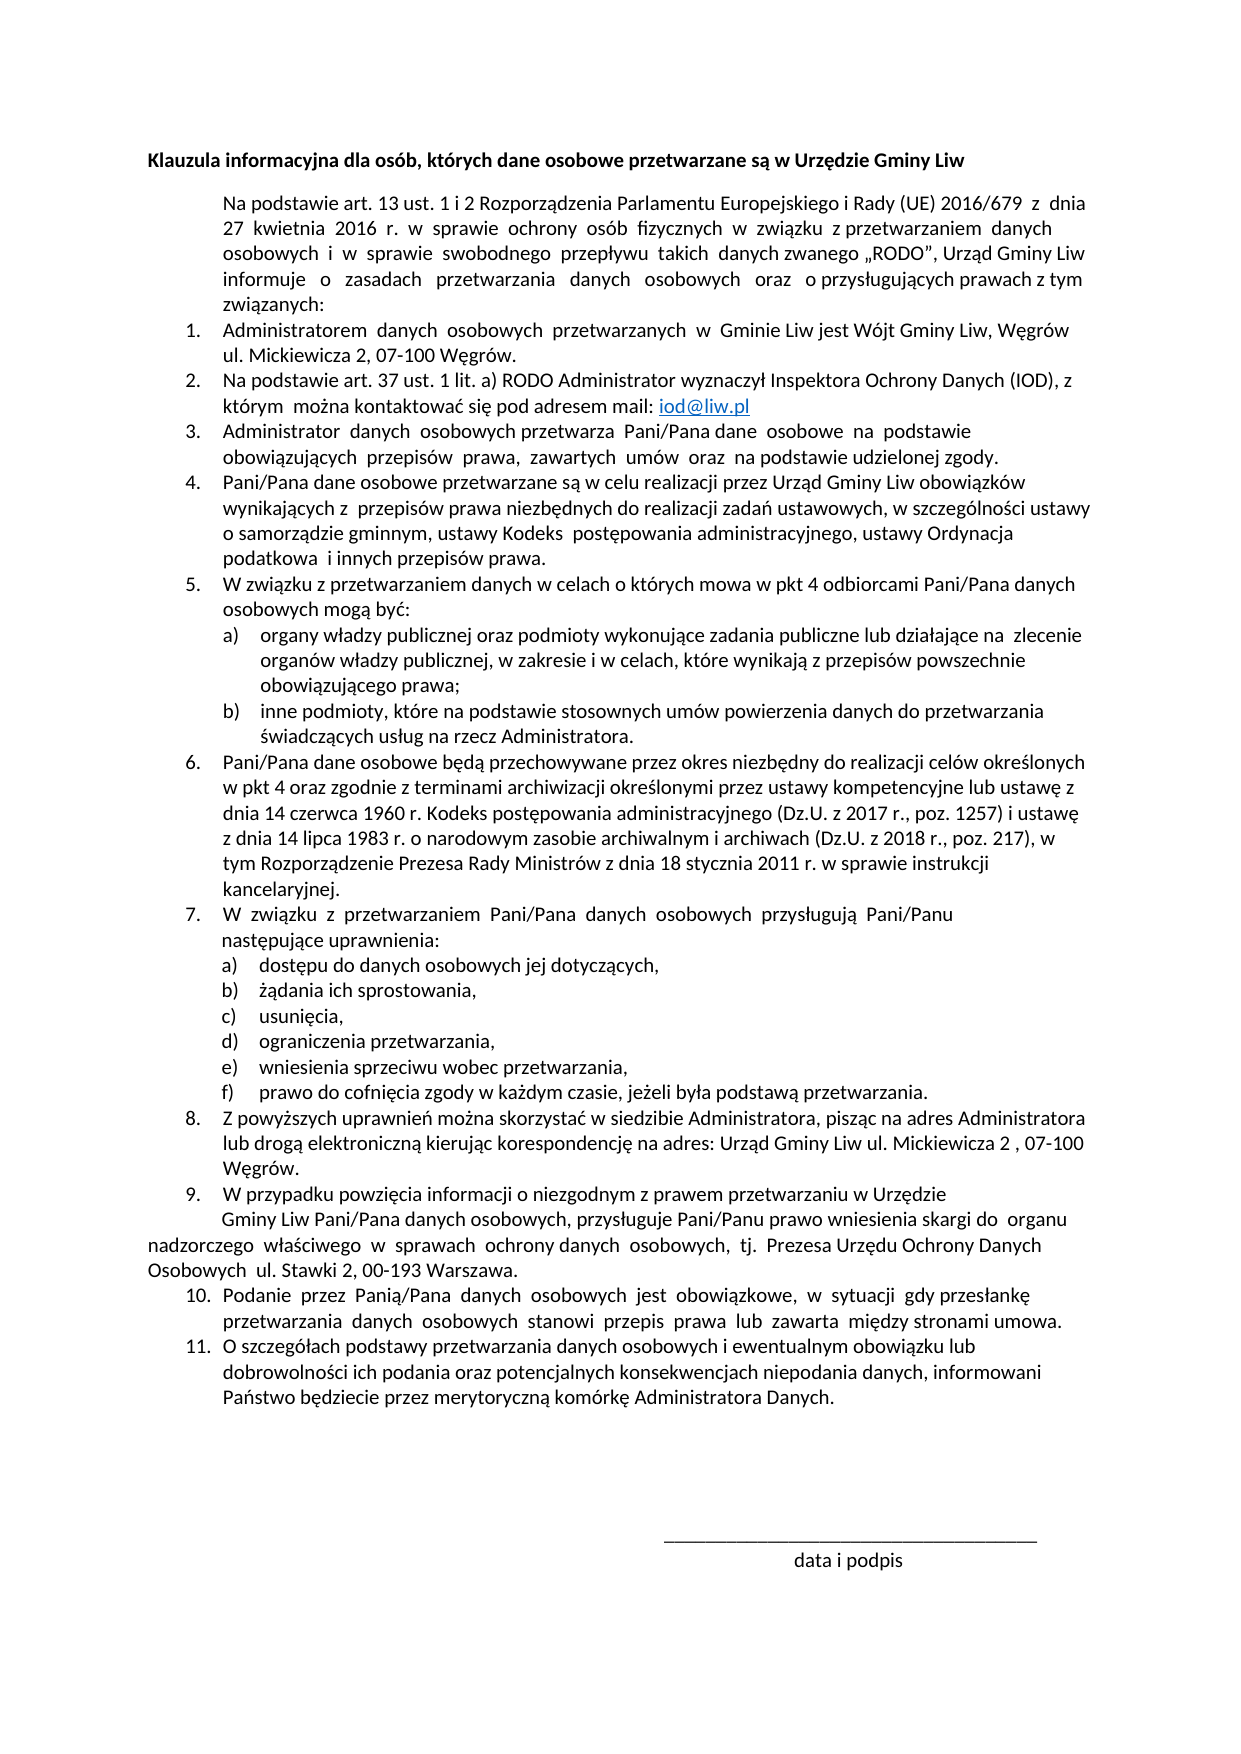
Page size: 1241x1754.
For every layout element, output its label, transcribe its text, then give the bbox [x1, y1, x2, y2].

list usunięcia, [221, 1003, 1093, 1028]
list Podanie przez Panią/Pana danych osobowych jest obowiązkowe, w sytuacji gdy przesłankę przetwarzania danych osobowych stanowi przepis prawa lub zawarta między stronami umowa. [185, 1283, 1093, 1333]
list Pani/Pana dane osobowe będą przechowywane przez okres niezbędny do realizacji celów określonych w pkt 4 oraz zgodnie z terminami archiwizacji określonymi przez ustawy kompetencyjne lub ustawę z dnia 14 czerwca 1960 r. Kodeks postępowania administracyjnego (Dz.U. z 2017 r., poz. 1257) i ustawę z dnia 14 lipca 1983 r. o narodowym zasobie archiwalnym i archiwach (Dz.U. z 2018 r., poz. 217), w tym Rozporządzenie Prezesa Rady Ministrów z dnia 18 stycznia 2011 r. w sprawie instrukcji kancelaryjnej. [185, 749, 1093, 901]
list O szczegółach podstawy przetwarzania danych osobowych i ewentualnym obowiązku lub dobrowolności ich podania oraz potencjalnych konsekwencjach niepodania danych, informowani Państwo będziecie przez merytoryczną komórkę Administratora Danych. [185, 1333, 1093, 1410]
list Administrator danych osobowych przetwarza Pani/Pana dane osobowe na podstawie obowiązujących przepisów prawa, zawartych umów oraz na podstawie udzielonej zgody. [185, 418, 1093, 469]
list następujące uprawnienia: [148, 927, 1093, 952]
list wniesienia sprzeciwu wobec przetwarzania, [221, 1054, 1093, 1079]
list Z powyższych uprawnień można skorzystać w siedzibie Administratora, pisząc na adres Administratora lub drogą elektroniczną kierując korespondencję na adres: Urząd Gminy Liw ul. Mickiewicza 2 , 07-100 Węgrów. [185, 1105, 1093, 1181]
list ____________________________________ [590, 1520, 1093, 1545]
list Na podstawie art. 37 ust. 1 lit. a) RODO Administrator wyznaczył Inspektora Ochrony Danych (IOD), z którym można kontaktować się pod adresem mail: iod@liw.pl [185, 368, 1093, 418]
text Klauzula informacyjna dla osób, których dane osobowe przetwarzane są w Urzędzie Gminy Liw [148, 148, 1093, 173]
list żądania ich sprostowania, [221, 978, 1093, 1003]
list dostępu do danych osobowych jej dotyczących, [221, 952, 1093, 978]
list organy władzy publicznej oraz podmioty wykonujące zadania publiczne lub działające na zlecenie organów władzy publicznej, w zakresie i w celach, które wynikają z przepisów powszechnie obowiązującego prawa; [223, 622, 1093, 698]
list Gminy Liw Pani/Pana danych osobowych, przysługuje Pani/Panu prawo wniesienia skargi do organu nadzorczego właściwego w sprawach ochrony danych osobowych, tj. Prezesa Urzędu Ochrony Danych Osobowych ul. Stawki 2, 00-193 Warszawa. [148, 1206, 1093, 1283]
list Administratorem danych osobowych przetwarzanych w Gminie Liw jest Wójt Gminy Liw, Węgrów ul. Mickiewicza 2, 07-100 Węgrów. [185, 317, 1093, 368]
list W związku z przetwarzaniem danych w celach o których mowa w pkt 4 odbiorcami Pani/Pana danych osobowych mogą być: [185, 571, 1093, 622]
list W związku z przetwarzaniem Pani/Pana danych osobowych przysługują Pani/Panu [185, 901, 1093, 927]
list inne podmioty, które na podstawie stosownych umów powierzenia danych do przetwarzania świadczących usług na rzecz Administratora. [223, 698, 1093, 749]
list Na podstawie art. 13 ust. 1 i 2 Rozporządzenia Parlamentu Europejskiego i Rady (UE) 2016/679 z dnia 27 kwietnia 2016 r. w sprawie ochrony osób fizycznych w związku z przetwarzaniem danych osobowych i w sprawie swobodnego przepływu takich danych zwanego „RODO”, Urząd Gminy Liw informuje o zasadach przetwarzania danych osobowych oraz o przysługujących prawach z tym związanych: [223, 190, 1093, 317]
list W przypadku powzięcia informacji o niezgodnym z prawem przetwarzaniu w Urzędzie [185, 1181, 1093, 1206]
list data i podpis [148, 1547, 1093, 1573]
list prawo do cofnięcia zgody w każdym czasie, jeżeli była podstawą przetwarzania. [221, 1079, 1093, 1105]
list Pani/Pana dane osobowe przetwarzane są w celu realizacji przez Urząd Gminy Liw obowiązków wynikających z przepisów prawa niezbędnych do realizacji zadań ustawowych, w szczególności ustawy o samorządzie gminnym, ustawy Kodeks postępowania administracyjnego, ustawy Ordynacja podatkowa i innych przepisów prawa. [185, 469, 1093, 571]
list ograniczenia przetwarzania, [221, 1028, 1093, 1054]
